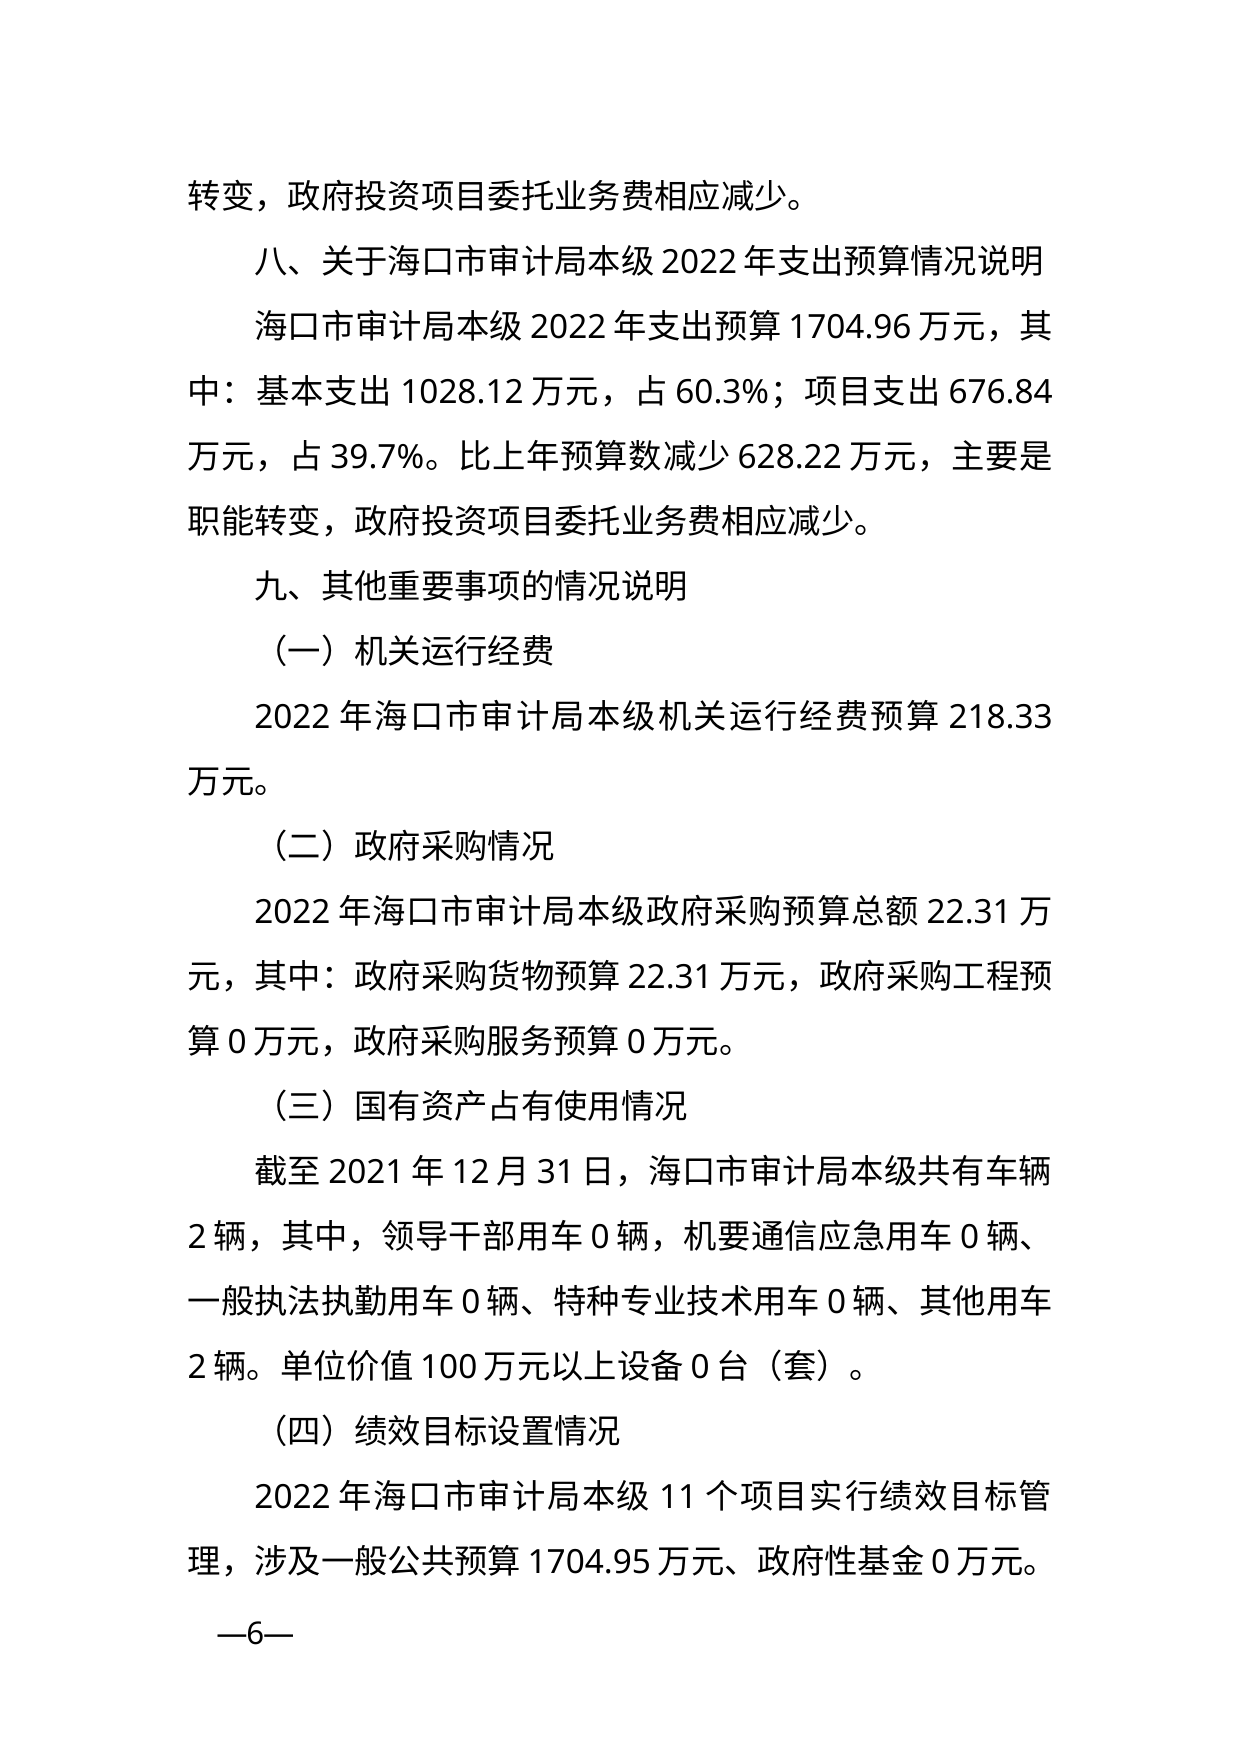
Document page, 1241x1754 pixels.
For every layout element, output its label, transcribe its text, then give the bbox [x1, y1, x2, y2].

text 2022年海口市审计局本级11个项目实行绩效目标管理，涉及一般公共预算1704.95万元、政府性基金0万元。 [187, 1462, 1053, 1592]
text 八、关于海口市审计局本级2022年支出预算情况说明 [187, 227, 1053, 292]
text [187, 162, 1053, 227]
text 九、其他重要事项的情况说明 [187, 552, 1053, 617]
text （二）政府采购情况 [187, 812, 1053, 877]
text 2022年海口市审计局本级政府采购预算总额22.31万元，其中：政府采购货物预算22.31万元，政府采购工程预算0万元，政府采购服务预算0万元。 [187, 877, 1053, 1072]
text 海口市审计局本级2022年支出预算1704.96万元，其中：基本支出1028.12万元，占60.3%；项目支出676.84万元，占39.7%。比上年预算数减少628.22万元，主要是职能转变，政府投资项目委托业务费相应减少。 [187, 292, 1053, 552]
text 截至2021年12月31日，海口市审计局本级共有车辆2辆，其中，领导干部用车0辆，机要通信应急用车0辆、一般执法执勤用车0辆、特种专业技术用车0辆、其他用车2辆。单位价值100万元以上设备0台（套）。 [187, 1137, 1053, 1397]
text （三）国有资产占有使用情况 [187, 1072, 1053, 1137]
text （四）绩效目标设置情况 [187, 1397, 1053, 1462]
text 2022年海口市审计局本级机关运行经费预算218.33万元。 [187, 682, 1053, 812]
text （一）机关运行经费 [187, 617, 1053, 682]
